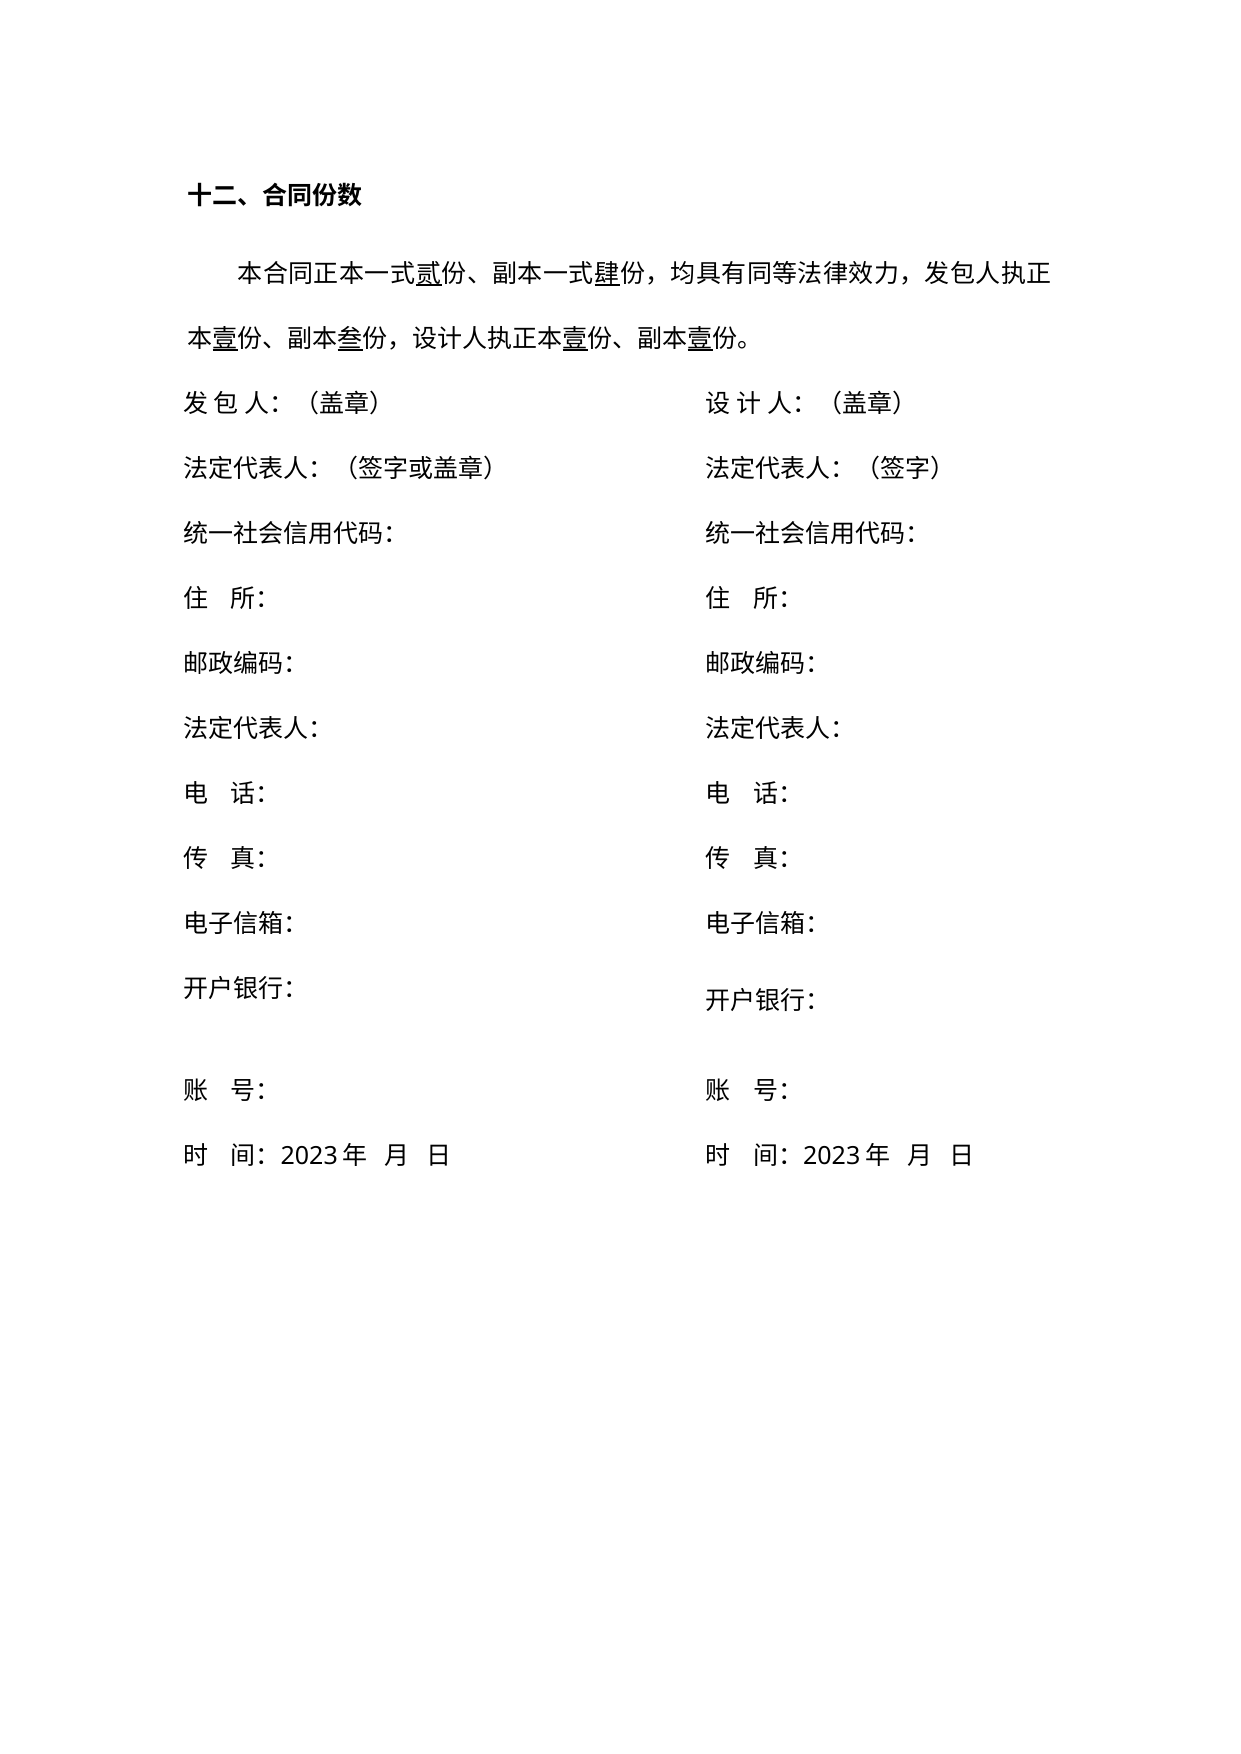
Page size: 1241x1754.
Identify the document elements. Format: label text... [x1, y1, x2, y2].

text 十二、合同份数 [187, 161, 1053, 226]
table_cell 住 所： [122, 564, 644, 629]
table_cell 账 号： [122, 1056, 644, 1121]
table_cell 邮政编码： [122, 629, 644, 694]
table_cell 住 所： [644, 564, 1118, 629]
table_cell 传 真： [644, 824, 1118, 889]
table_cell 法定代表人： [122, 694, 644, 759]
table_cell 开户银行： [122, 954, 644, 1056]
table_cell 账 号： [644, 1056, 1118, 1121]
table_cell 传 真： [122, 824, 644, 889]
table_cell 统一社会信用代码： [122, 499, 644, 564]
table_cell 法定代表人： [644, 694, 1118, 759]
table_cell 电子信箱： [122, 889, 644, 954]
table_cell 统一社会信用代码： [644, 499, 1118, 564]
table_cell 法定代表人：（签字） [644, 434, 1118, 499]
table_header 设 计 人：（盖章） [644, 369, 1118, 434]
table_cell 时 间：2023年 月 日 [122, 1121, 644, 1186]
text 本合同正本一式贰份、副本一式肆份，均具有同等法律效力，发包人执正本壹份、副本叁份，设计人执正本壹份、副本壹份。 [187, 239, 1053, 369]
table_cell 法定代表人：（签字或盖章） [122, 434, 644, 499]
table_cell 开户银行： [644, 954, 1118, 1056]
table_cell 电 话： [644, 759, 1118, 824]
table_cell 电 话： [122, 759, 644, 824]
table_header 发 包 人：（盖章） [122, 369, 644, 434]
table_cell 邮政编码： [644, 629, 1118, 694]
table_cell 时 间：2023年 月 日 [644, 1121, 1118, 1186]
table_cell 电子信箱： [644, 889, 1118, 954]
